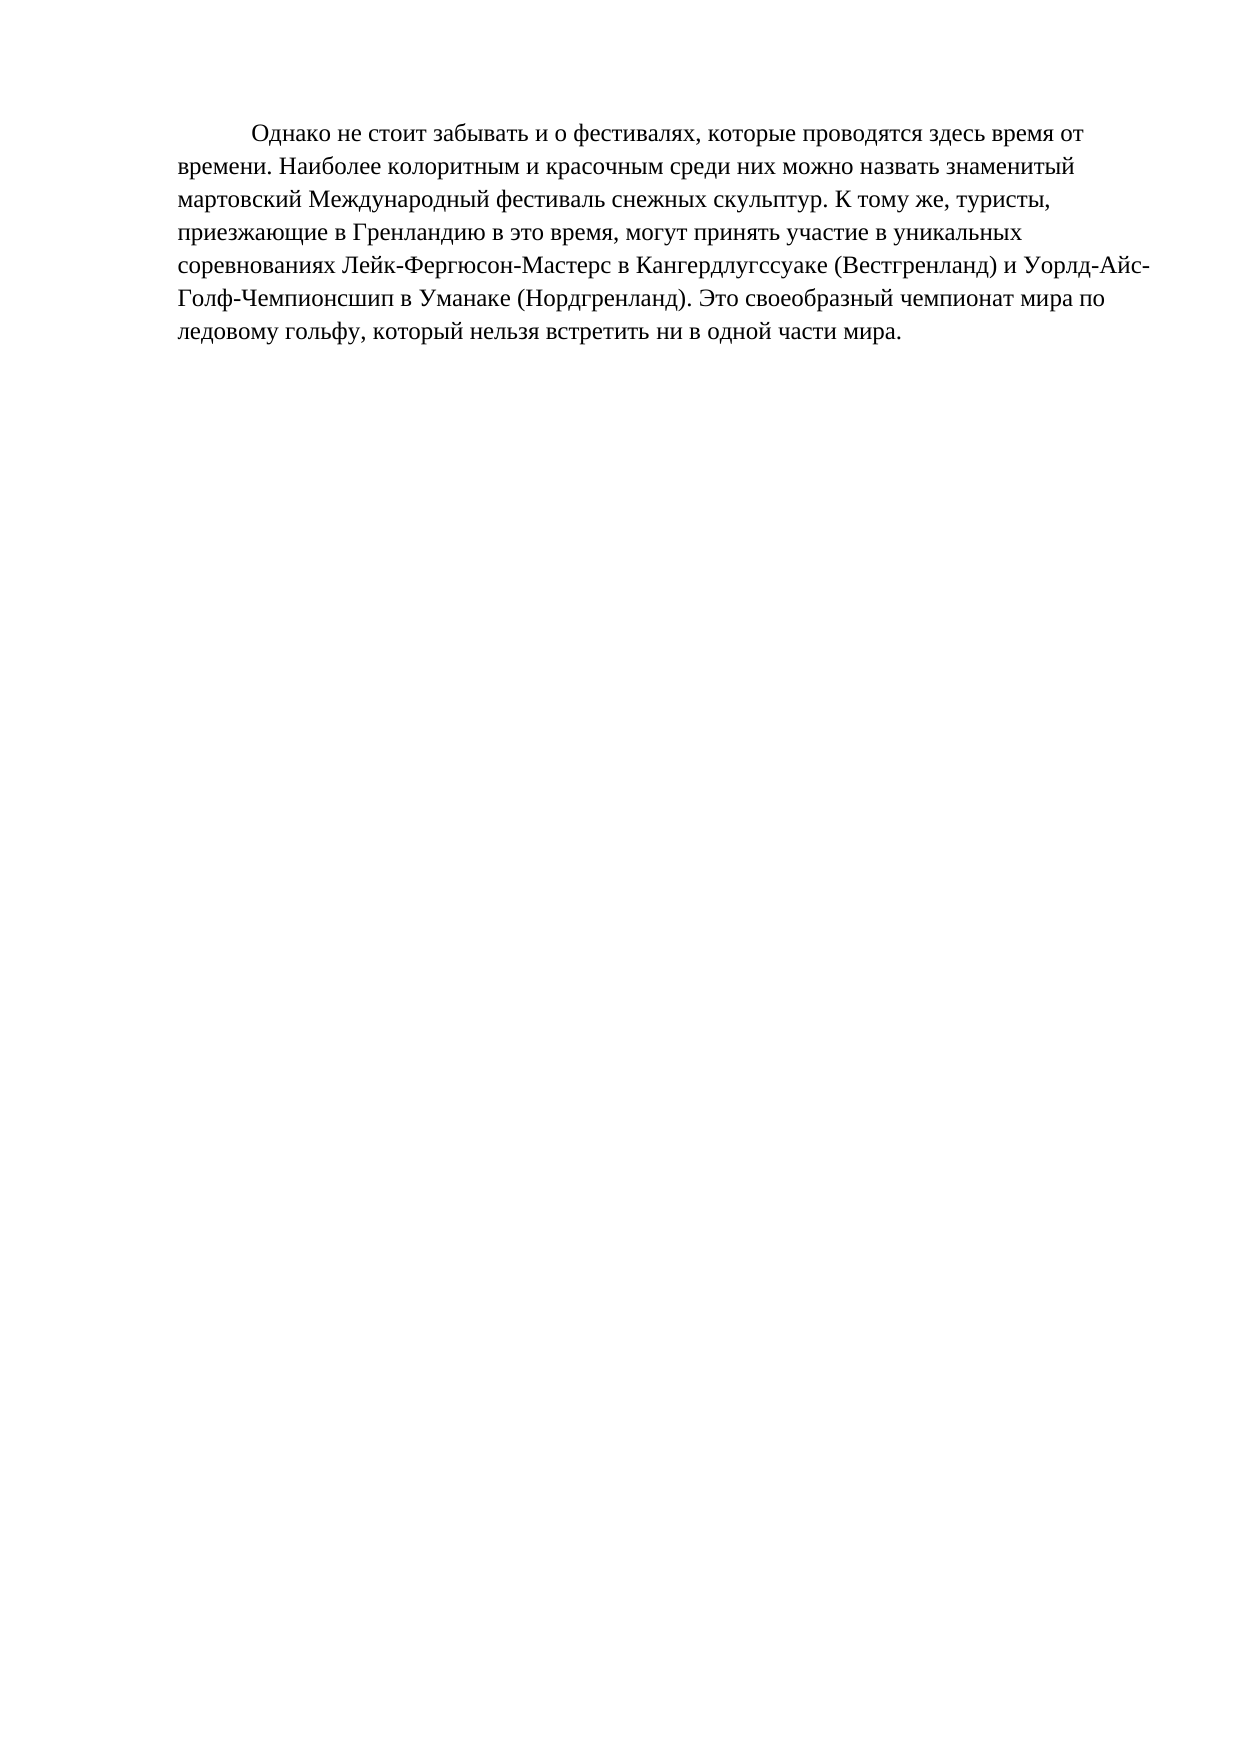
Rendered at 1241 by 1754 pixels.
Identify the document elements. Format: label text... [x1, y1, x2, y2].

text Однако не стоит забывать и о фестивалях, которые проводятся здесь время от времени. Наиболее колоритным и красочным среди них можно назвать знаменитый мартовский Международный фестиваль снежных скульптур. К тому же, туристы, приезжающие в Гренландию в это время, могут принять участие в уникальных соревнованиях Лейк-Фергюсон-Мастерс в Кангердлугссуаке (Вестгренланд) и Уорлд-Айс-Голф-Чемпионсшип в Уманаке (Нордгренланд). Это своеобразный чемпионат мира по ледовому гольфу, который нельзя встретить ни в одной части мира. [177, 118, 1152, 345]
